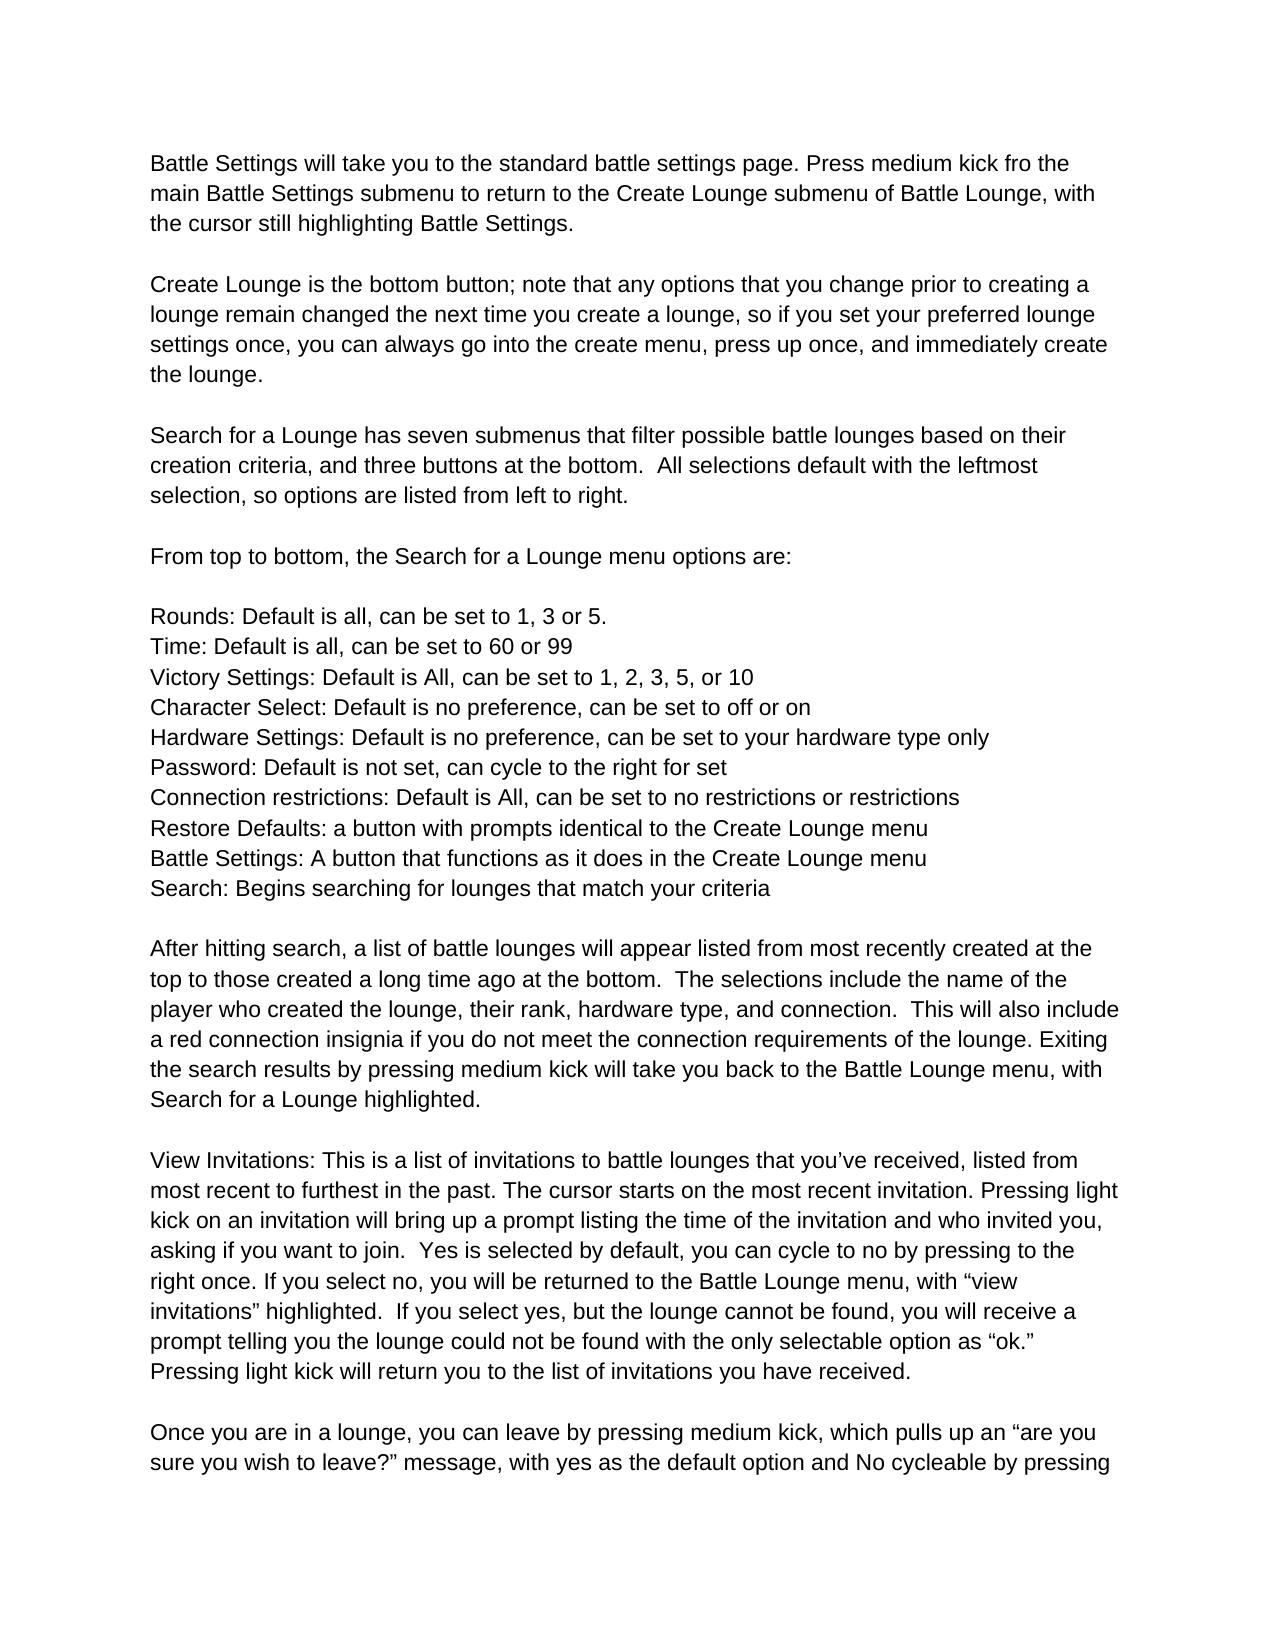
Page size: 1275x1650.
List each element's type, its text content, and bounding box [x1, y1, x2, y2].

text Character Select: Default is no preference, can be set to off or on Hardware Settings: Default is no preference, can be set to your hardware type only [150, 694, 1125, 750]
text Connection restrictions: Default is All, can be set to no restrictions or restrictions [150, 784, 1125, 811]
text Restore Defaults: a button with prompts identical to the Create Lounge menu Battle Settings: A button that functions as it does in the Create Lounge menu Search: Begins searching for lounges that match your criteria [150, 814, 1125, 901]
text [150, 1419, 1125, 1475]
text From top to bottom, the Search for a Lounge menu options are: Rounds: Default is all, can be set to 1, 3 or 5. [150, 543, 1125, 629]
text Password: Default is not set, can cycle to the right for set [150, 754, 1125, 781]
text After hitting search, a list of battle lounges will appear listed from most recently created at the top to those created a long time ago at the bottom. The selections include the name of the player who created the lounge, their rank, hardware type, and connection. This will also include a red connection insignia if you do not meet the connection requirements of the lounge. Exiting the search results by pressing medium kick will take you back to the Battle Lounge menu, with Search for a Lounge highlighted. [150, 935, 1125, 1113]
text Search for a Lounge has seven submenus that filter possible battle lounges based on their creation criteria, and three buttons at the bottom. All selections default with the leftmost selection, so options are listed from left to right. [150, 422, 1125, 509]
text Victory Settings: Default is All, can be set to 1, 2, 3, 5, or 10 [150, 663, 1125, 690]
text Battle Settings will take you to the standard battle settings page. Press medium kick fro the main Battle Settings submenu to return to the Create Lounge submenu of Battle Lounge, with the cursor still highlighting Battle Settings. Create Lounge is the bottom button; note that any options that you change prior to creating a lounge remain changed the next time you create a lounge, so if you set your preferred lounge settings once, you can always go into the create menu, press up once, and immediately create the lounge. [150, 150, 1125, 388]
text Time: Default is all, can be set to 60 or 99 [150, 633, 1125, 660]
text View Invitations: This is a list of invitations to battle lounges that you’ve received, listed from most recent to furthest in the past. The cursor starts on the most recent invitation. Pressing light kick on an invitation will bring up a prompt listing the time of the invitation and who invited you, asking if you want to join. Yes is selected by default, you can cycle to no by pressing to the right once. If you select no, you will be returned to the Battle Lounge menu, with “view invitations” highlighted. If you select yes, but the lounge cannot be found, you will receive a prompt telling you the lounge could not be found with the only selectable option as “ok.” Pressing light kick will return you to the list of invitations you have received. [150, 1147, 1125, 1385]
